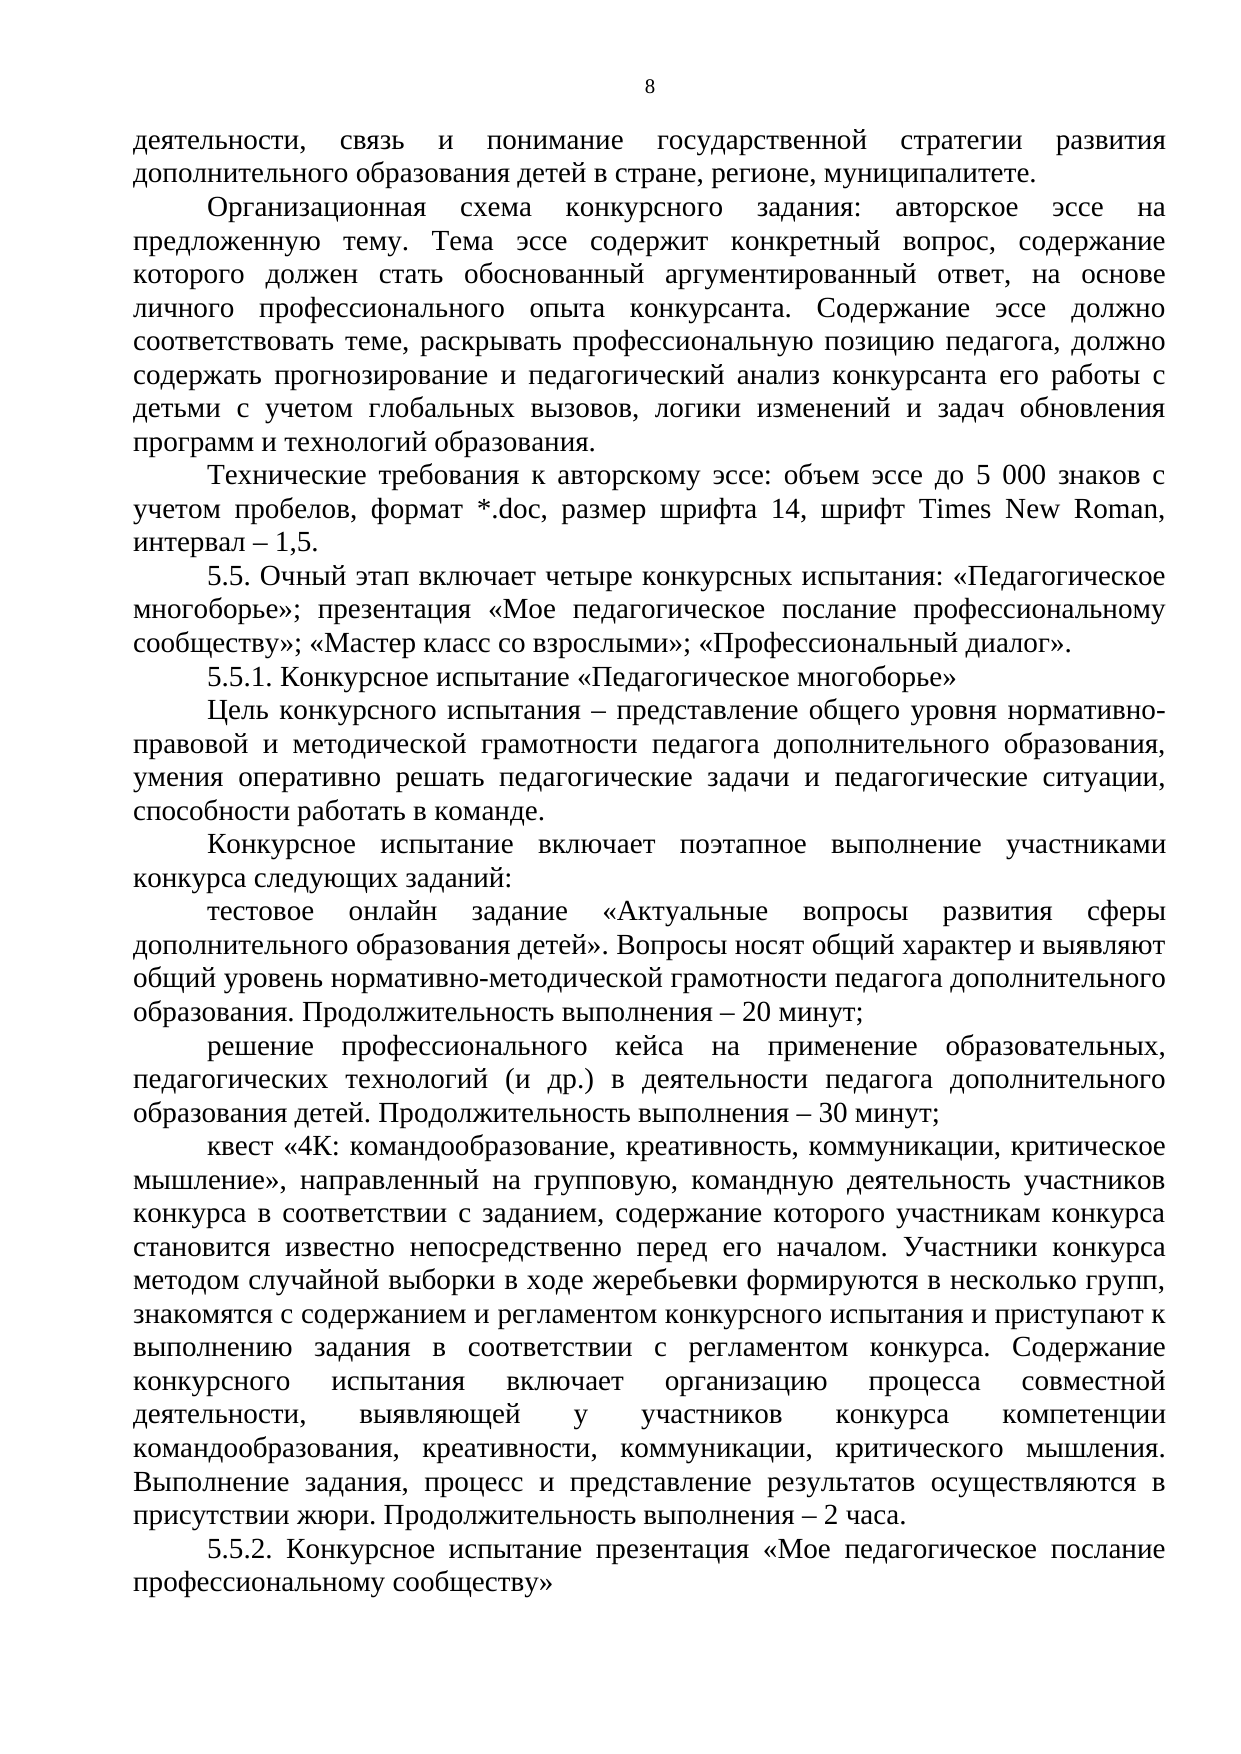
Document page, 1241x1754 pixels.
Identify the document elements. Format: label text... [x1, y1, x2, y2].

text квест «4К: командообразование, креативность, коммуникации, критическое мышление», направленный на групповую, командную деятельность участников конкурса в соответствии с заданием, содержание которого участникам конкурса становится известно непосредственно перед его началом. Участники конкурса методом случайной выборки в ходе жеребьевки формируются в несколько групп, знакомятся с содержанием и регламентом конкурсного испытания и приступают к выполнению задания в соответствии с регламентом конкурса. Содержание конкурсного испытания включает организацию процесса совместной деятельности, выявляющей у участников конкурса компетенции командообразования, креативности, коммуникации, критического мышления. Выполнение задания, процесс и представление результатов осуществляются в присутствии жюри. Продолжительность выполнения – 2 часа. [133, 1128, 1167, 1531]
text тестовое онлайн задание «Актуальные вопросы развития сферы дополнительного образования детей». Вопросы носят общий характер и выявляют общий уровень нормативно-методической грамотности педагога дополнительного образования. Продолжительность выполнения – 20 минут; [133, 893, 1167, 1028]
text Цель конкурсного испытания – представление общего уровня нормативно-правовой и методической грамотности педагога дополнительного образования, умения оперативно решать педагогические задачи и педагогические ситуации, способности работать в команде. [133, 692, 1167, 826]
text Организационная схема конкурсного задания: авторское эссе на предложенную тему. Тема эссе содержит конкретный вопрос, содержание которого должен стать обоснованный аргументированный ответ, на основе личного профессионального опыта конкурсанта. Содержание эссе должно соответствовать теме, раскрывать профессиональную позицию педагога, должно содержать прогнозирование и педагогический анализ конкурсанта его работы с детьми с учетом глобальных вызовов, логики изменений и задач обновления программ и технологий образования. [133, 189, 1167, 457]
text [133, 122, 1167, 189]
text решение профессионального кейса на применение образовательных, педагогических технологий (и др.) в деятельности педагога дополнительного образования детей. Продолжительность выполнения – 30 минут; [133, 1028, 1167, 1128]
text 5.5.1. Конкурсное испытание «Педагогическое многоборье» [133, 659, 1167, 692]
text Конкурсное испытание включает поэтапное выполнение участниками конкурса следующих заданий: [133, 826, 1167, 893]
text 5.5. Очный этап включает четыре конкурсных испытания: «Педагогическое многоборье»; презентация «Мое педагогическое послание профессиональному сообществу»; «Мастер класс со взрослыми»; «Профессиональный диалог». [133, 558, 1167, 659]
text 5.5.2. Конкурсное испытание презентация «Мое педагогическое послание профессиональному сообществу» [133, 1531, 1167, 1598]
text Технические требования к авторскому эссе: объем эссе до 5 000 знаков с учетом пробелов, формат *.doc, размер шрифта 14, шрифт Times New Roman, интервал – 1,5. [133, 457, 1167, 558]
